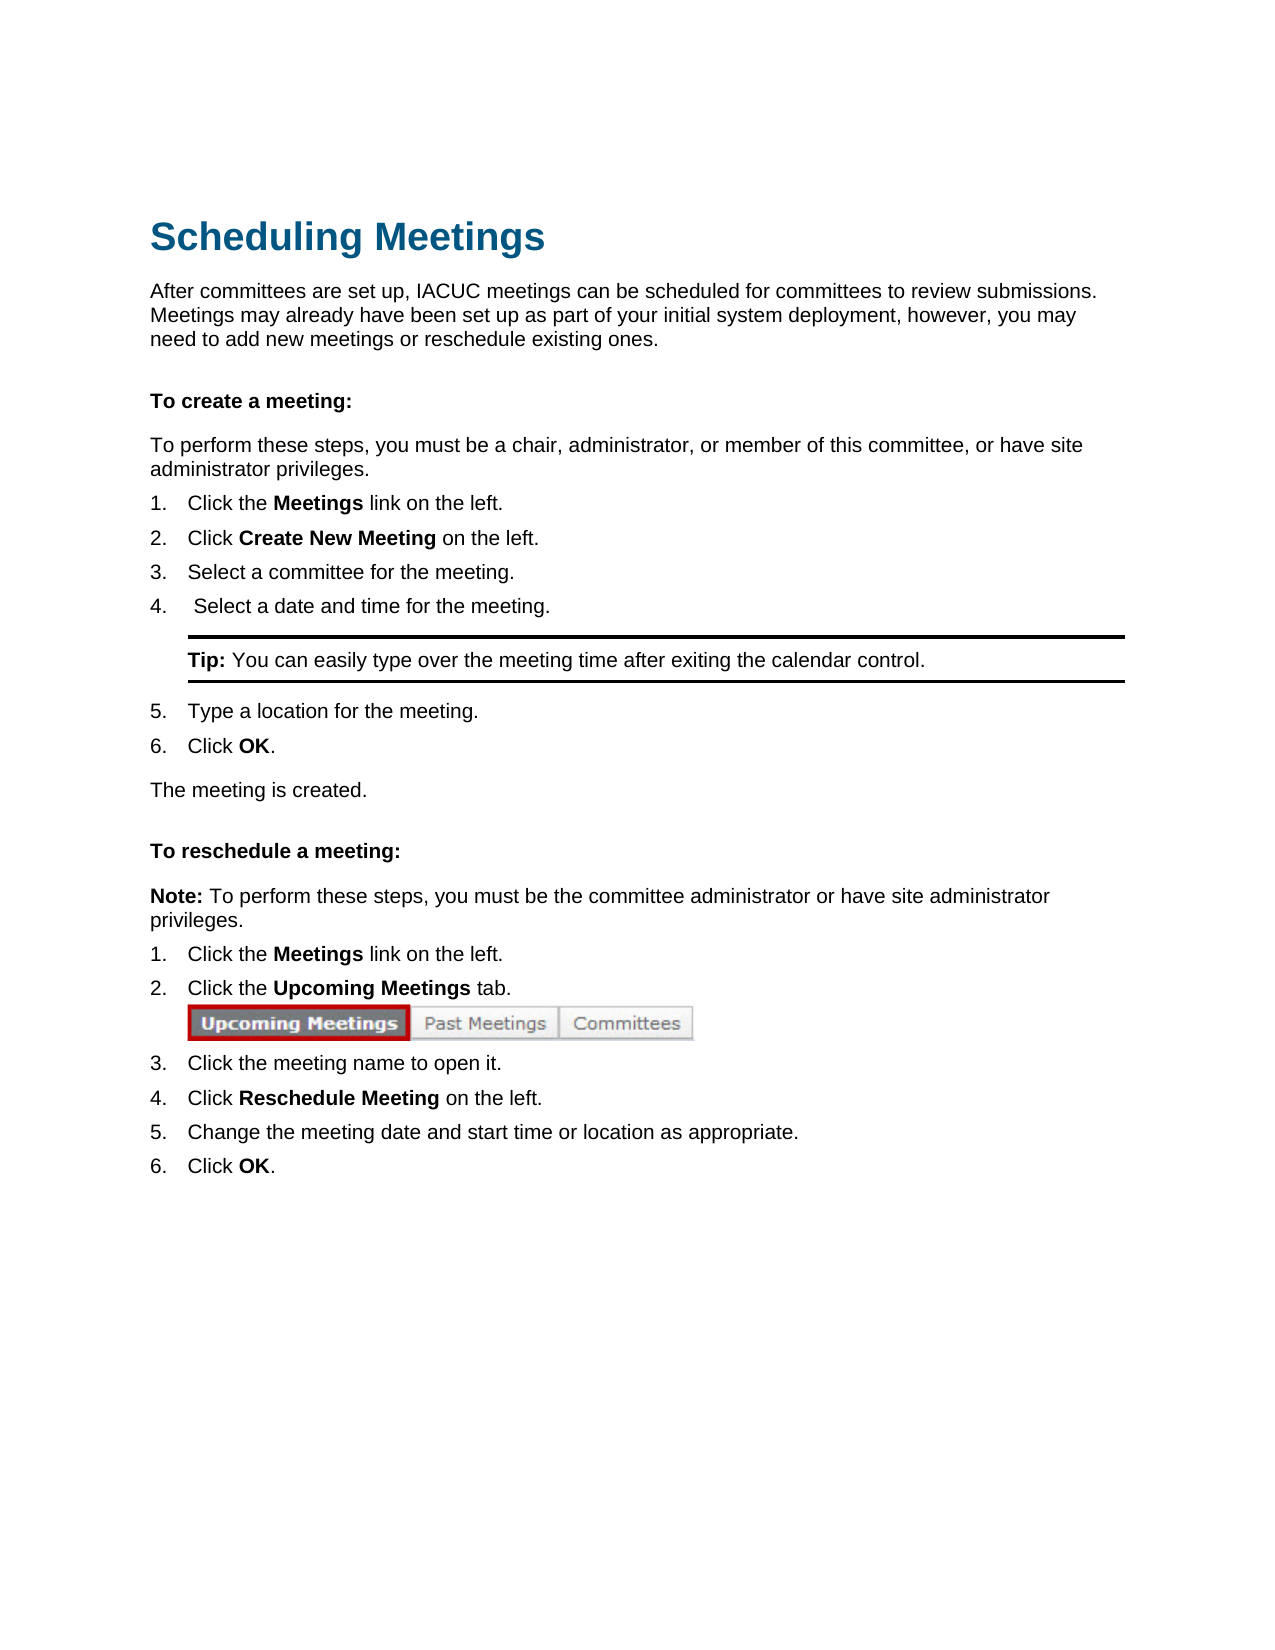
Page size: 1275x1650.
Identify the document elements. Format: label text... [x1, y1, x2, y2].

list Click Reschedule Meeting on the left. [150, 1086, 1125, 1109]
text To perform these steps, you must be a chair, administrator, or member of this committee, or have site administrator privileges. [150, 433, 1125, 481]
list Click OK. [150, 733, 1125, 757]
list Change the meeting date and start time or location as appropriate. [150, 1120, 1125, 1144]
text Tip: You can easily type over the meeting time after exiting the calendar control. [187, 636, 1125, 683]
list Click the Meetings link on the left. [150, 942, 1125, 966]
list Click the meeting name to open it. [150, 1051, 1125, 1075]
text To reschedule a meeting: [150, 839, 1125, 863]
picture [187, 1000, 695, 1041]
list Click Create New Meeting on the left. [150, 526, 1125, 549]
list Select a committee for the meeting. [150, 560, 1125, 584]
list Click OK. [150, 1154, 1125, 1178]
text The meeting is created. [150, 778, 1125, 802]
text After committees are set up, IACUC meetings can be scheduled for committees to review submissions. Meetings may already have been set up as part of your initial system deployment, however, you may need to add new meetings or reschedule existing ones. [150, 279, 1125, 351]
list Select a date and time for the meeting. [150, 594, 1125, 618]
list Click the Meetings link on the left. [150, 491, 1125, 515]
list Type a location for the meeting. [150, 699, 1125, 723]
subtitle Scheduling Meetings [150, 213, 1125, 259]
text To create a meeting: [150, 388, 1125, 412]
text Note: To perform these steps, you must be the committee administrator or have site administrator privileges. [150, 883, 1125, 931]
